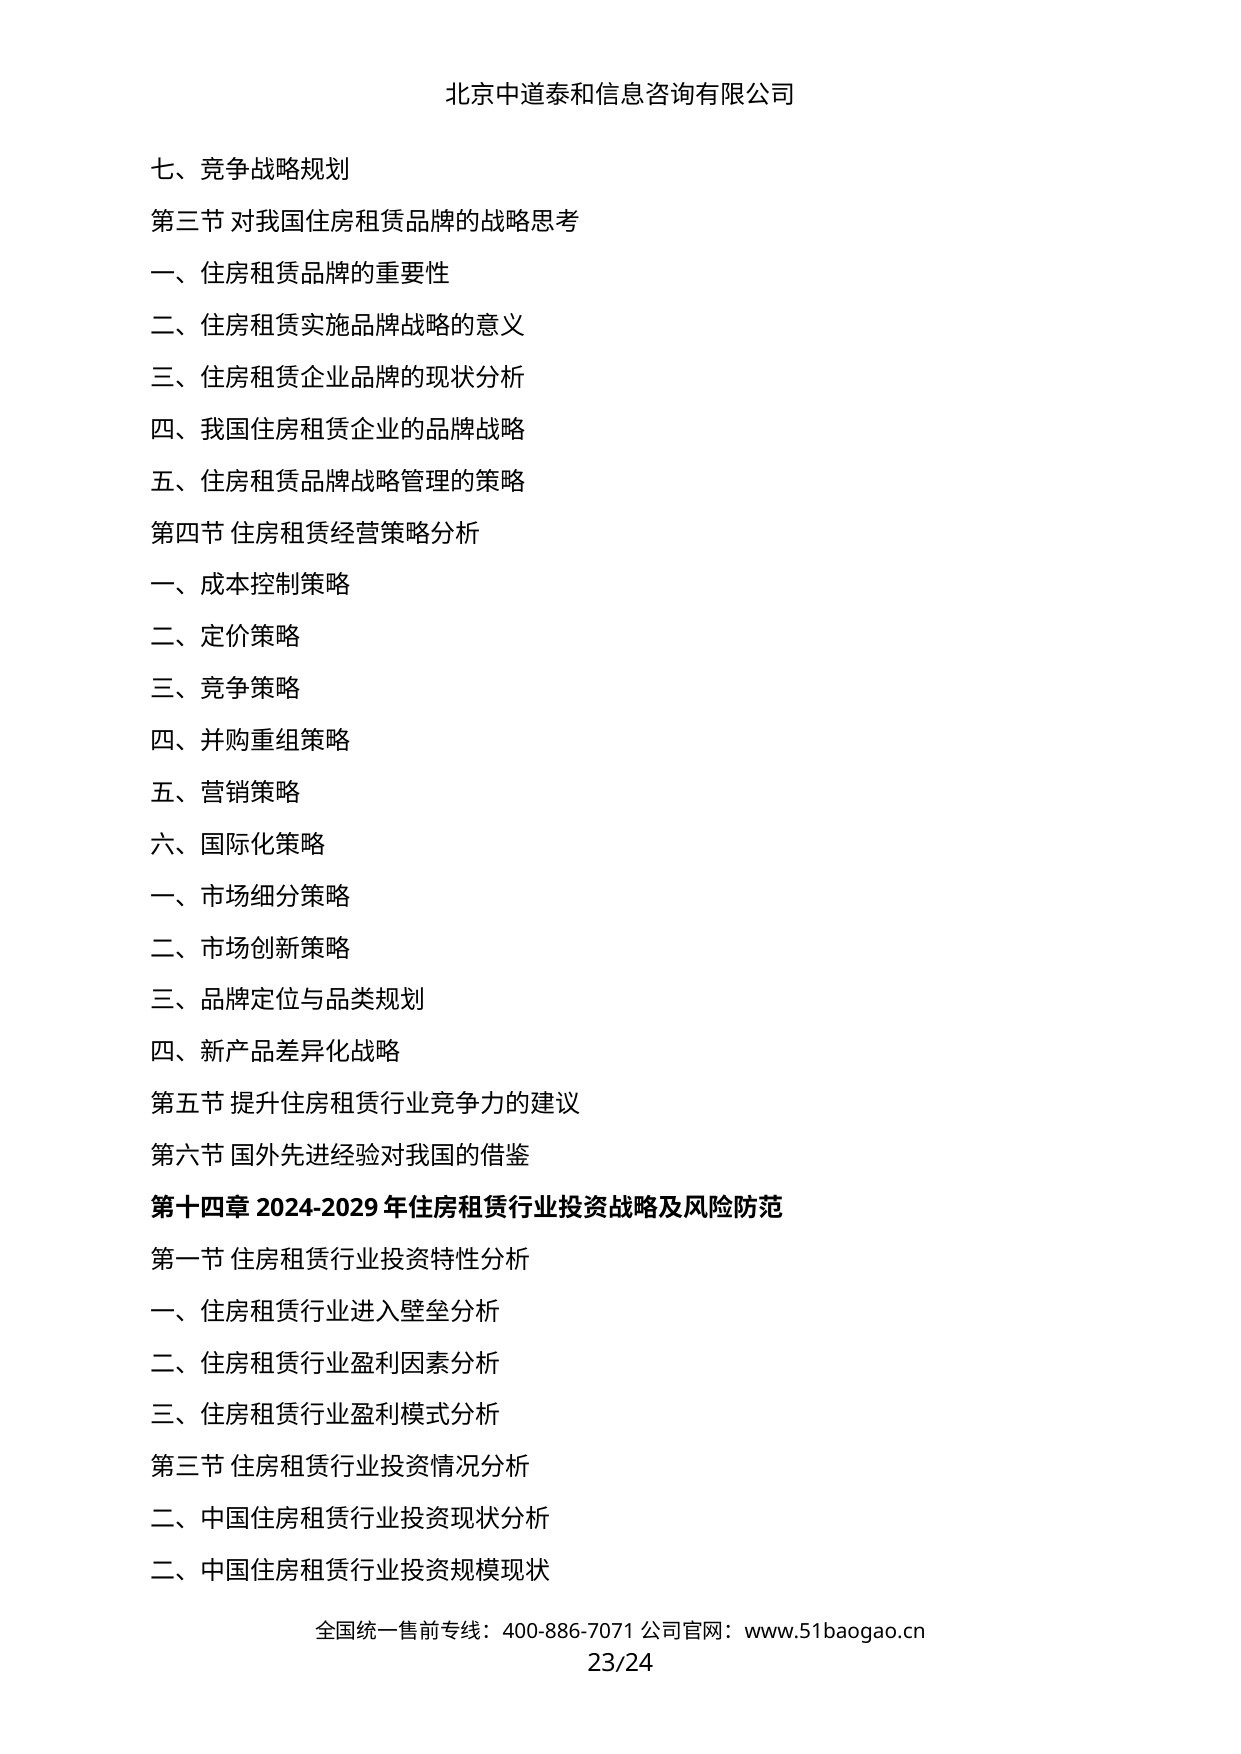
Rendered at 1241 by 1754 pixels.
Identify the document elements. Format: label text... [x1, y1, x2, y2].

text 一、住房租赁品牌的重要性 [150, 254, 1090, 290]
text 二、中国住房租赁行业投资规模现状 [150, 1551, 1090, 1587]
text 第十四章 2024-2029年住房租赁行业投资战略及风险防范 [150, 1187, 1090, 1224]
text 四、我国住房租赁企业的品牌战略 [150, 409, 1090, 446]
text 三、品牌定位与品类规划 [150, 980, 1090, 1016]
text 三、竞争策略 [150, 669, 1090, 705]
text 七、竞争战略规划 [150, 150, 1090, 186]
text 二、中国住房租赁行业投资现状分析 [150, 1499, 1090, 1535]
text 三、住房租赁企业品牌的现状分析 [150, 357, 1090, 394]
text 一、住房租赁行业进入壁垒分析 [150, 1291, 1090, 1327]
text 二、定价策略 [150, 617, 1090, 653]
text 五、住房租赁品牌战略管理的策略 [150, 461, 1090, 497]
text 四、新产品差异化战略 [150, 1032, 1090, 1068]
text 二、市场创新策略 [150, 928, 1090, 964]
text 第三节 对我国住房租赁品牌的战略思考 [150, 202, 1090, 238]
text 第四节 住房租赁经营策略分析 [150, 513, 1090, 549]
text 六、国际化策略 [150, 824, 1090, 861]
text 三、住房租赁行业盈利模式分析 [150, 1395, 1090, 1431]
text 二、住房租赁实施品牌战略的意义 [150, 306, 1090, 342]
text 五、营销策略 [150, 772, 1090, 809]
text 一、成本控制策略 [150, 565, 1090, 601]
text 一、市场细分策略 [150, 876, 1090, 912]
text 第三节 住房租赁行业投资情况分析 [150, 1447, 1090, 1483]
text 四、并购重组策略 [150, 721, 1090, 757]
text 第六节 国外先进经验对我国的借鉴 [150, 1136, 1090, 1172]
text 二、住房租赁行业盈利因素分析 [150, 1343, 1090, 1379]
text 第一节 住房租赁行业投资特性分析 [150, 1239, 1090, 1276]
text 第五节 提升住房租赁行业竞争力的建议 [150, 1084, 1090, 1120]
